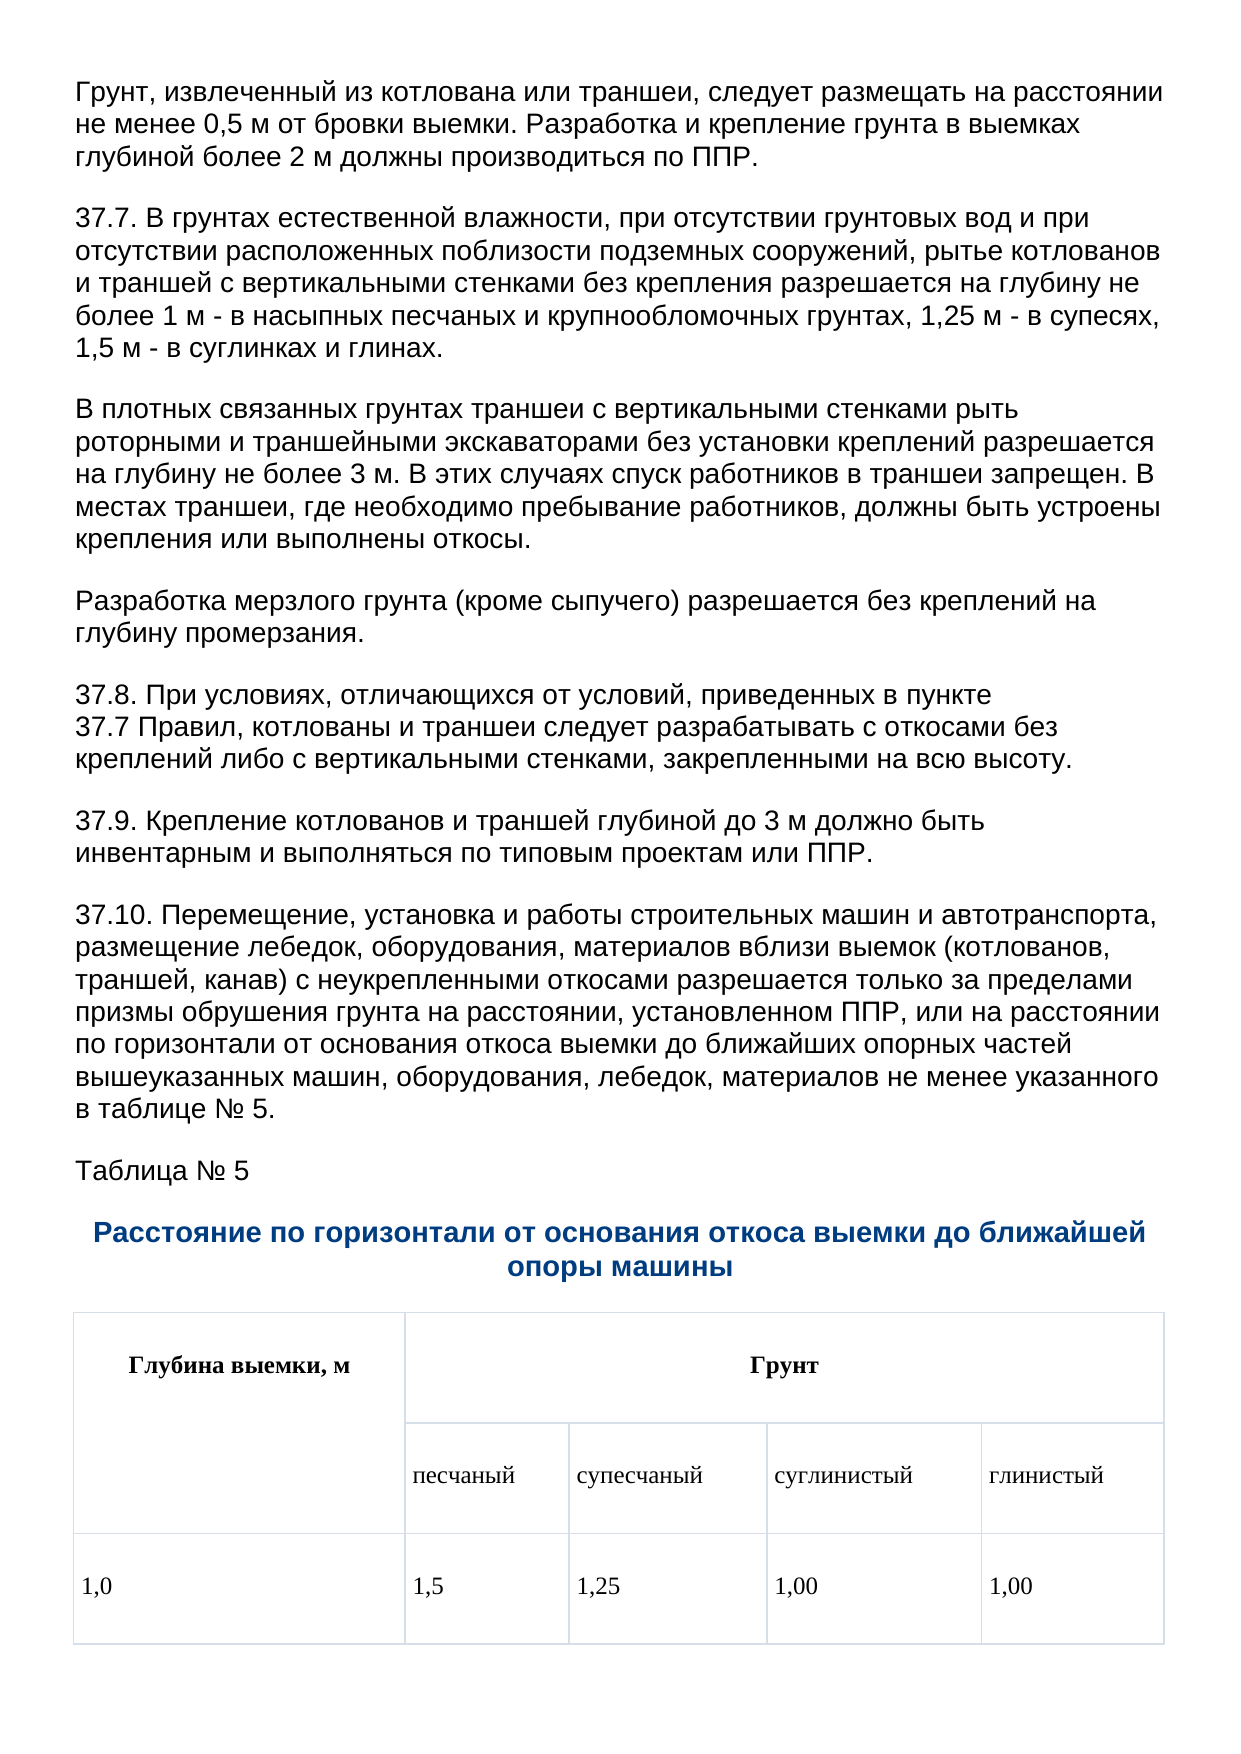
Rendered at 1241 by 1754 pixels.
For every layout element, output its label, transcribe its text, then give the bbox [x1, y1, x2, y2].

table_cell суглинистый [768, 1424, 981, 1533]
text Грунт, извлеченный из котлована или траншеи, следует размещать на расстоянии не менее от бровки выемки. Разработка и крепление грунта в выемках глубиной более должны производиться по ППР. [75, 75, 1165, 172]
text Разработка мерзлого грунта (кроме сыпучего) разрешается без креплений на глубину промерзания. [75, 584, 1165, 648]
subtitle Расстояние по горизонтали от основания откоса выемки до ближайшей опоры машины [75, 1215, 1165, 1282]
text 37.8. При условиях, отличающихся от условий, приведенных в пункте 37.7 Правил, котлованы и траншеи следует разрабатывать с откосами без креплений либо с вертикальными стенками, закрепленными на всю высоту. [75, 678, 1165, 775]
table_cell 1,5 [406, 1534, 568, 1643]
text 37.7. В грунтах естественной влажности, при отсутствии грунтовых вод и при отсутствии расположенных поблизости подземных сооружений, рытье котлованов и траншей с вертикальными стенками без крепления разрешается на глубину не более - в насыпных песчаных и крупнообломочных грунтах, - в супесях, - в суглинках и глинах. [75, 201, 1165, 363]
table_cell 1,00 [768, 1534, 981, 1643]
text 37.10. Перемещение, установка и работы строительных машин и автотранспорта, размещение лебедок, оборудования, материалов вблизи выемок (котлованов, траншей, канав) с неукрепленными откосами разрешается только за пределами призмы обрушения грунта на расстоянии, установленном ППР, или на расстоянии по горизонтали от основания откоса выемки до ближайших опорных частей вышеуказанных машин, оборудования, лебедок, материалов не менее указанного в таблице № 5. [75, 898, 1165, 1125]
table_cell 1,00 [982, 1534, 1163, 1643]
table_header Глубина выемки, м [74, 1313, 404, 1533]
text В плотных связанных грунтах траншеи с вертикальными стенками рыть роторными и траншейными экскаваторами без установки креплений разрешается на глубину не более . В этих случаях спуск работников в траншеи запрещен. В местах траншеи, где необходимо пребывание работников, должны быть устроены крепления или выполнены откосы. [75, 392, 1165, 554]
table_header Грунт [406, 1313, 1163, 1422]
text Таблица № 5 [75, 1154, 1165, 1186]
table_cell песчаный [406, 1424, 568, 1533]
table_cell глинистый [982, 1424, 1163, 1533]
table_cell супесчаный [570, 1424, 766, 1533]
table_cell 1,25 [570, 1534, 766, 1643]
table_cell 1,0 [74, 1534, 404, 1643]
text 37.9. Крепление котлованов и траншей глубиной до должно быть инвентарным и выполняться по типовым проектам или ППР. [75, 804, 1165, 869]
